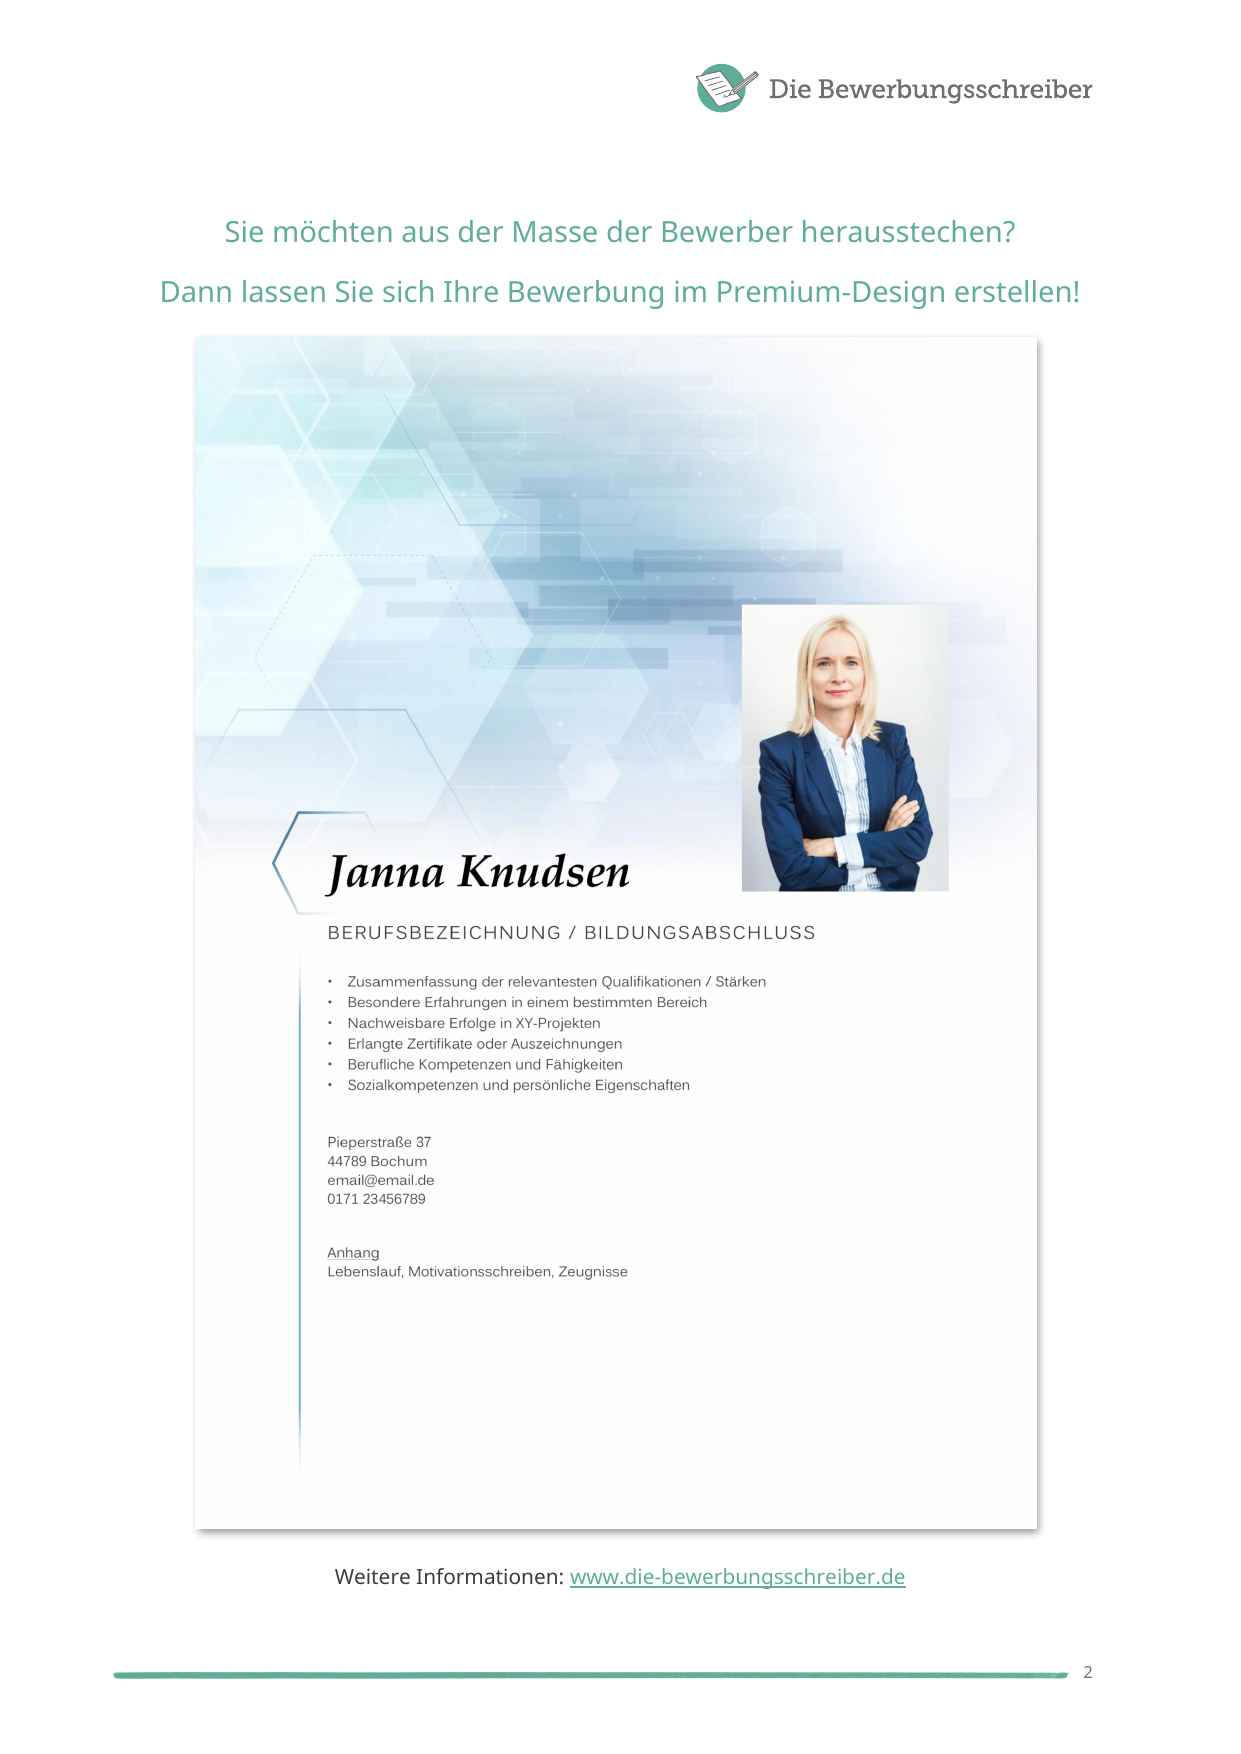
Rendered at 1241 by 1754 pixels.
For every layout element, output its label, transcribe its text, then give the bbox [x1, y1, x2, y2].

text Sie möchten aus der Masse der Bewerber herausstechen? [148, 211, 1092, 251]
text Dann lassen Sie sich Ihre Bewerbung im Premium-Design erstellen! [148, 271, 1092, 311]
picture [103, 1670, 1079, 1680]
picture [195, 337, 1037, 1529]
text Weitere Informationen: www.die-bewerbungsschreiber.de [148, 1562, 1092, 1591]
